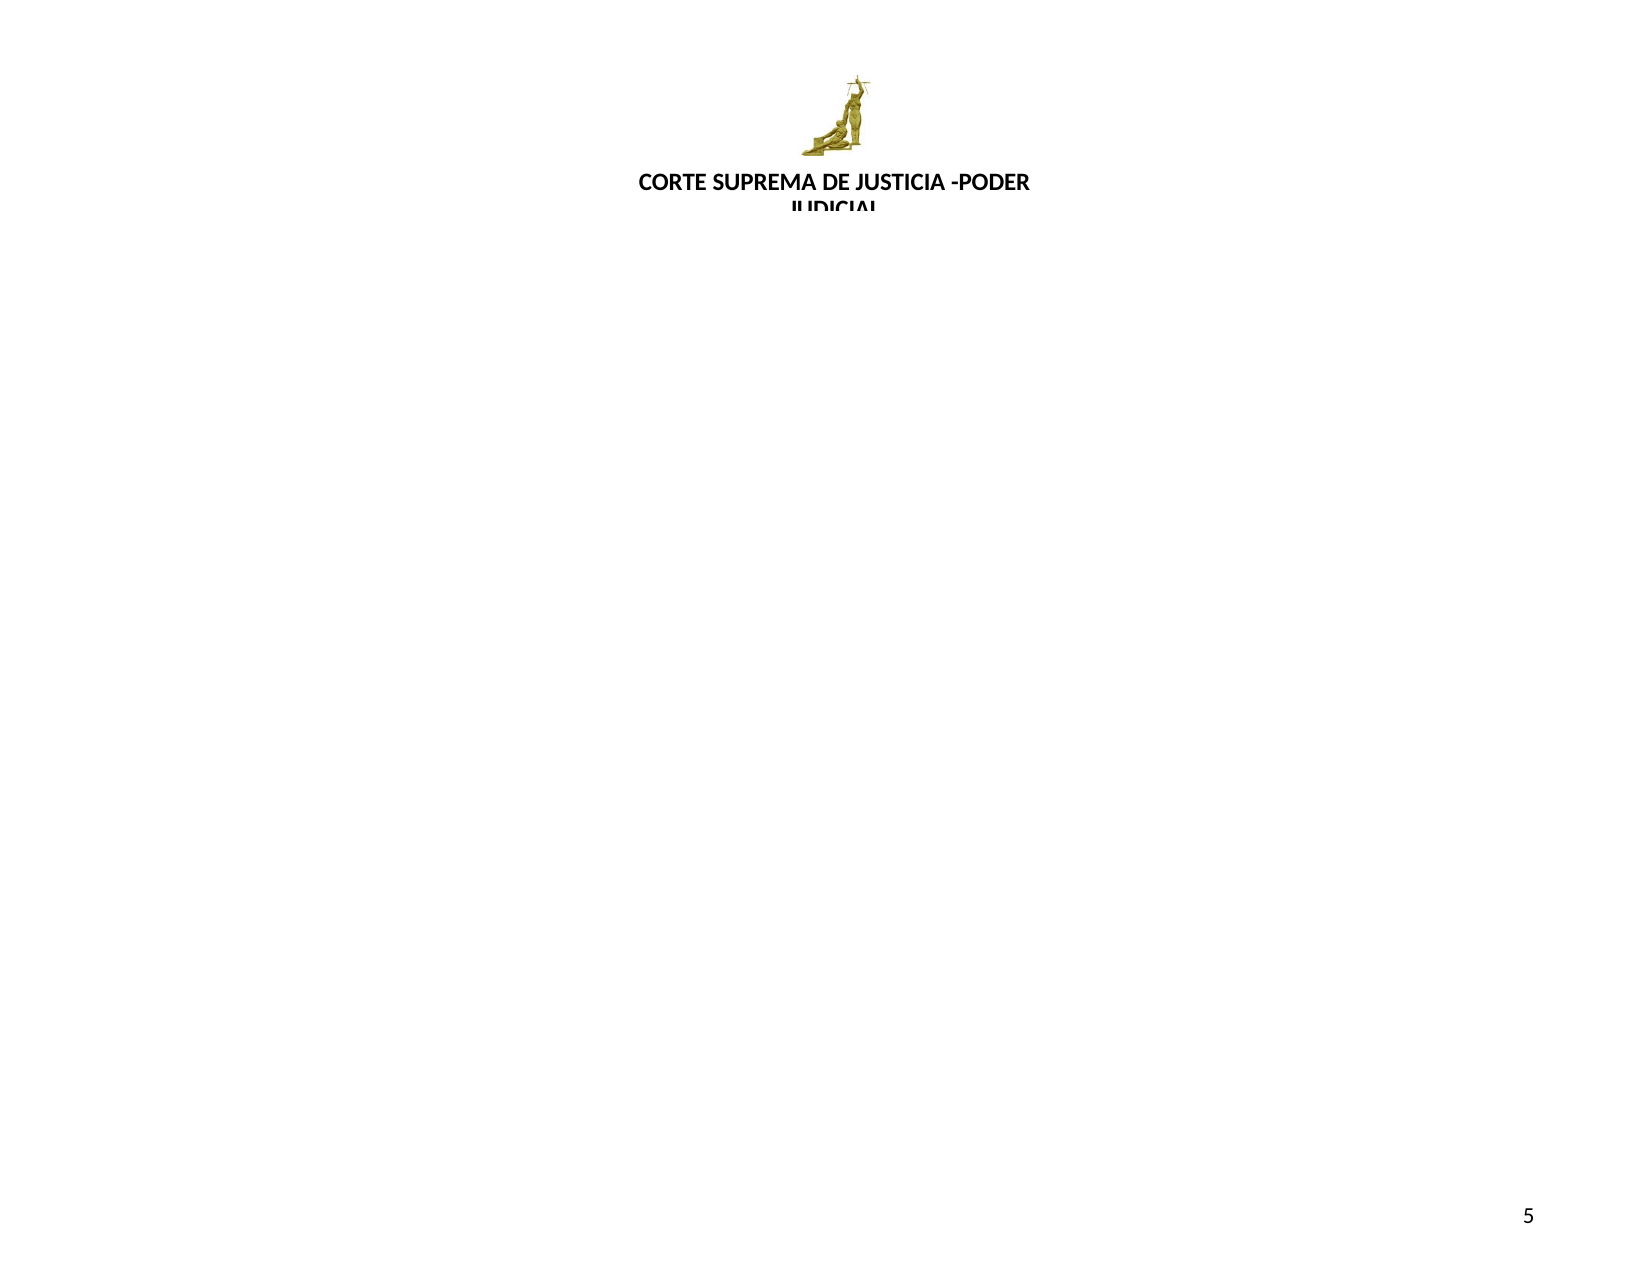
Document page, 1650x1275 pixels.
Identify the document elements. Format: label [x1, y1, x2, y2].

picture [798, 75, 871, 156]
